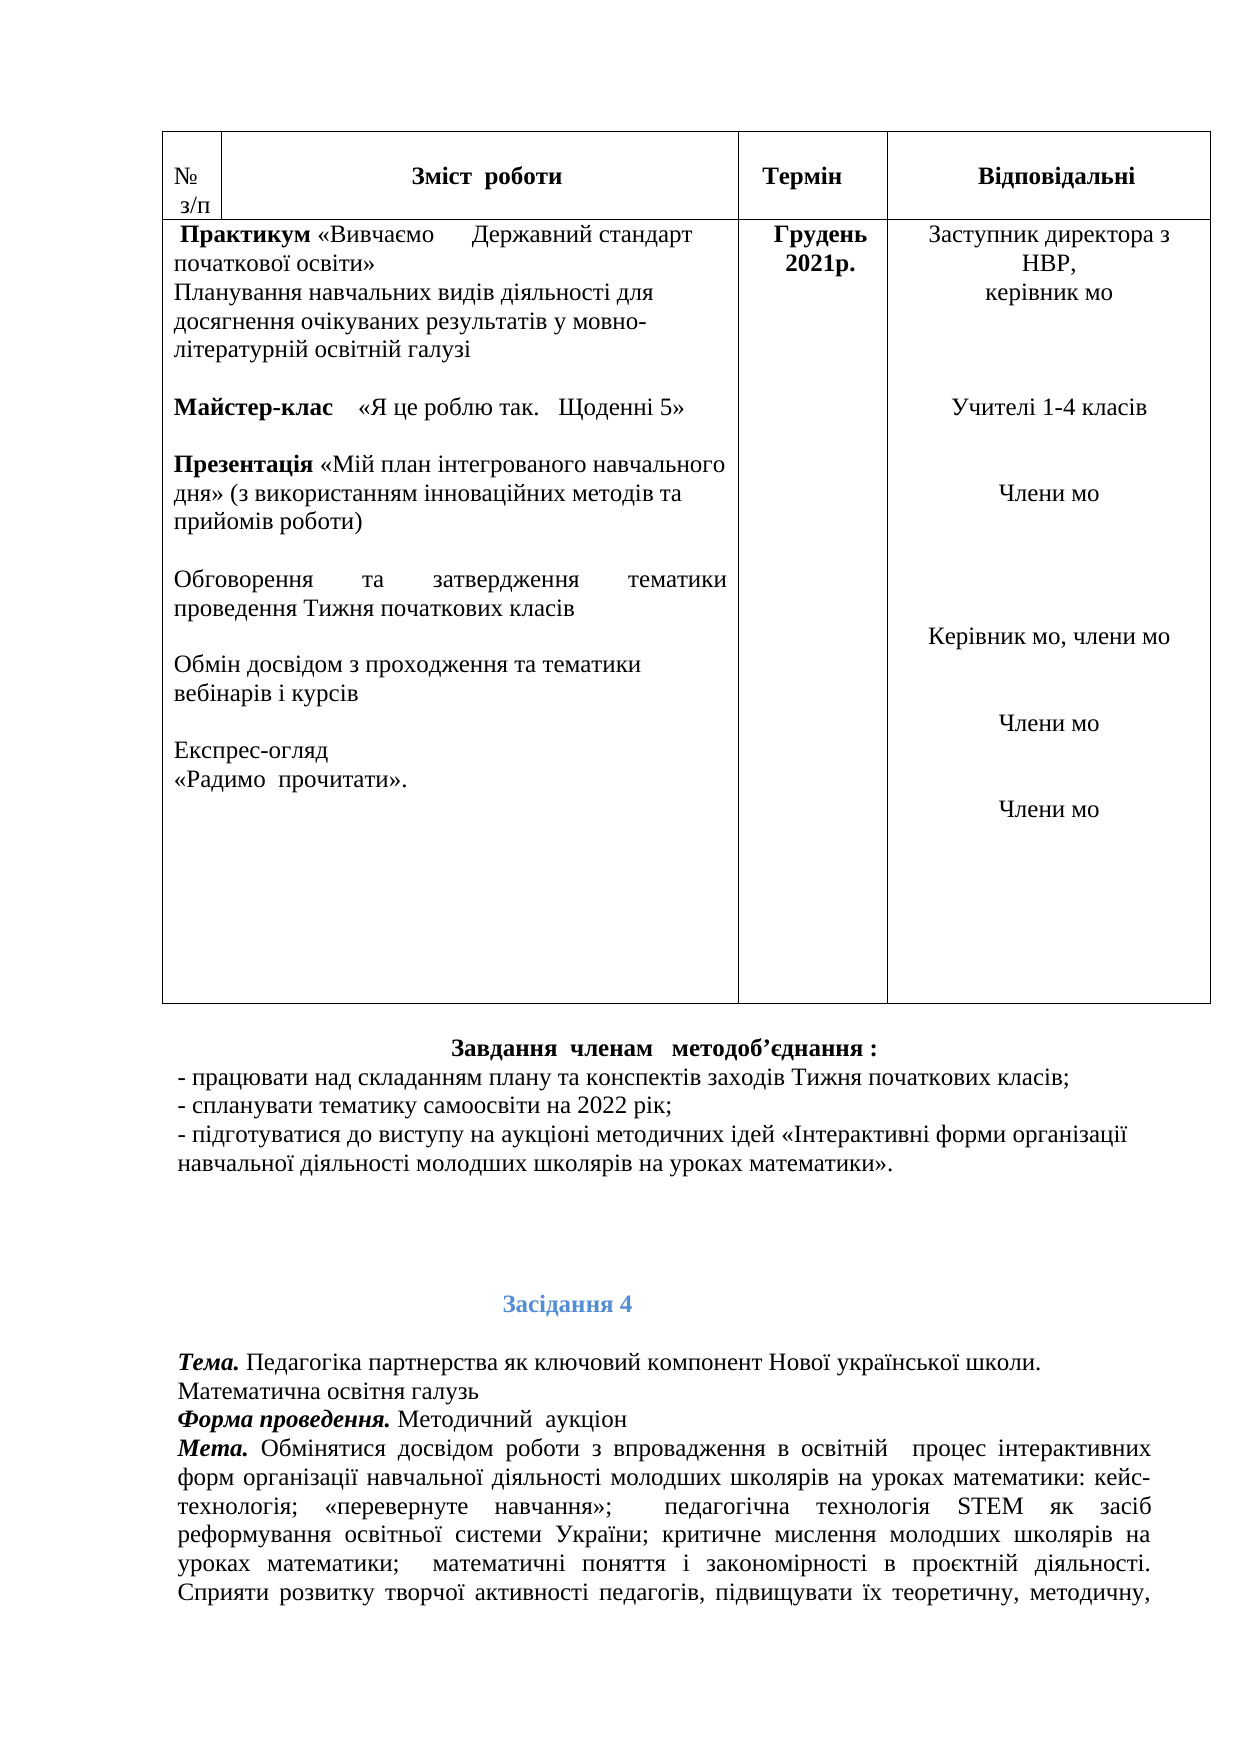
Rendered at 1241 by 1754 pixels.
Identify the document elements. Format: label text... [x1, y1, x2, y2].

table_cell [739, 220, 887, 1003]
text Тема. Педагогіка партнерства як ключовий компонент Нової української школи. Математична освітня галузь [177, 1347, 1152, 1404]
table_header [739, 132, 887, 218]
text Форма проведення. Методичний аукціон [177, 1404, 1152, 1433]
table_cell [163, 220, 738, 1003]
text - підготуватися до виступу на аукціоні методичних ідей «Інтерактивні форми організації навчальної діяльності молодших школярів на уроках математики». [177, 1119, 1152, 1177]
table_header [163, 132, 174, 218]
text - спланувати тематику самоосвіти на 2022 рік; [177, 1090, 1152, 1119]
text Засідання 4 [177, 1289, 1152, 1318]
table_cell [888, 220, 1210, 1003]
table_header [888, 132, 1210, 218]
text Завдання членам методоб’єднання : [177, 1033, 1152, 1062]
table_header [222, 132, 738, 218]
text - працювати над складанням плану та конспектів заходів Тижня початкових класів; [177, 1062, 1152, 1090]
